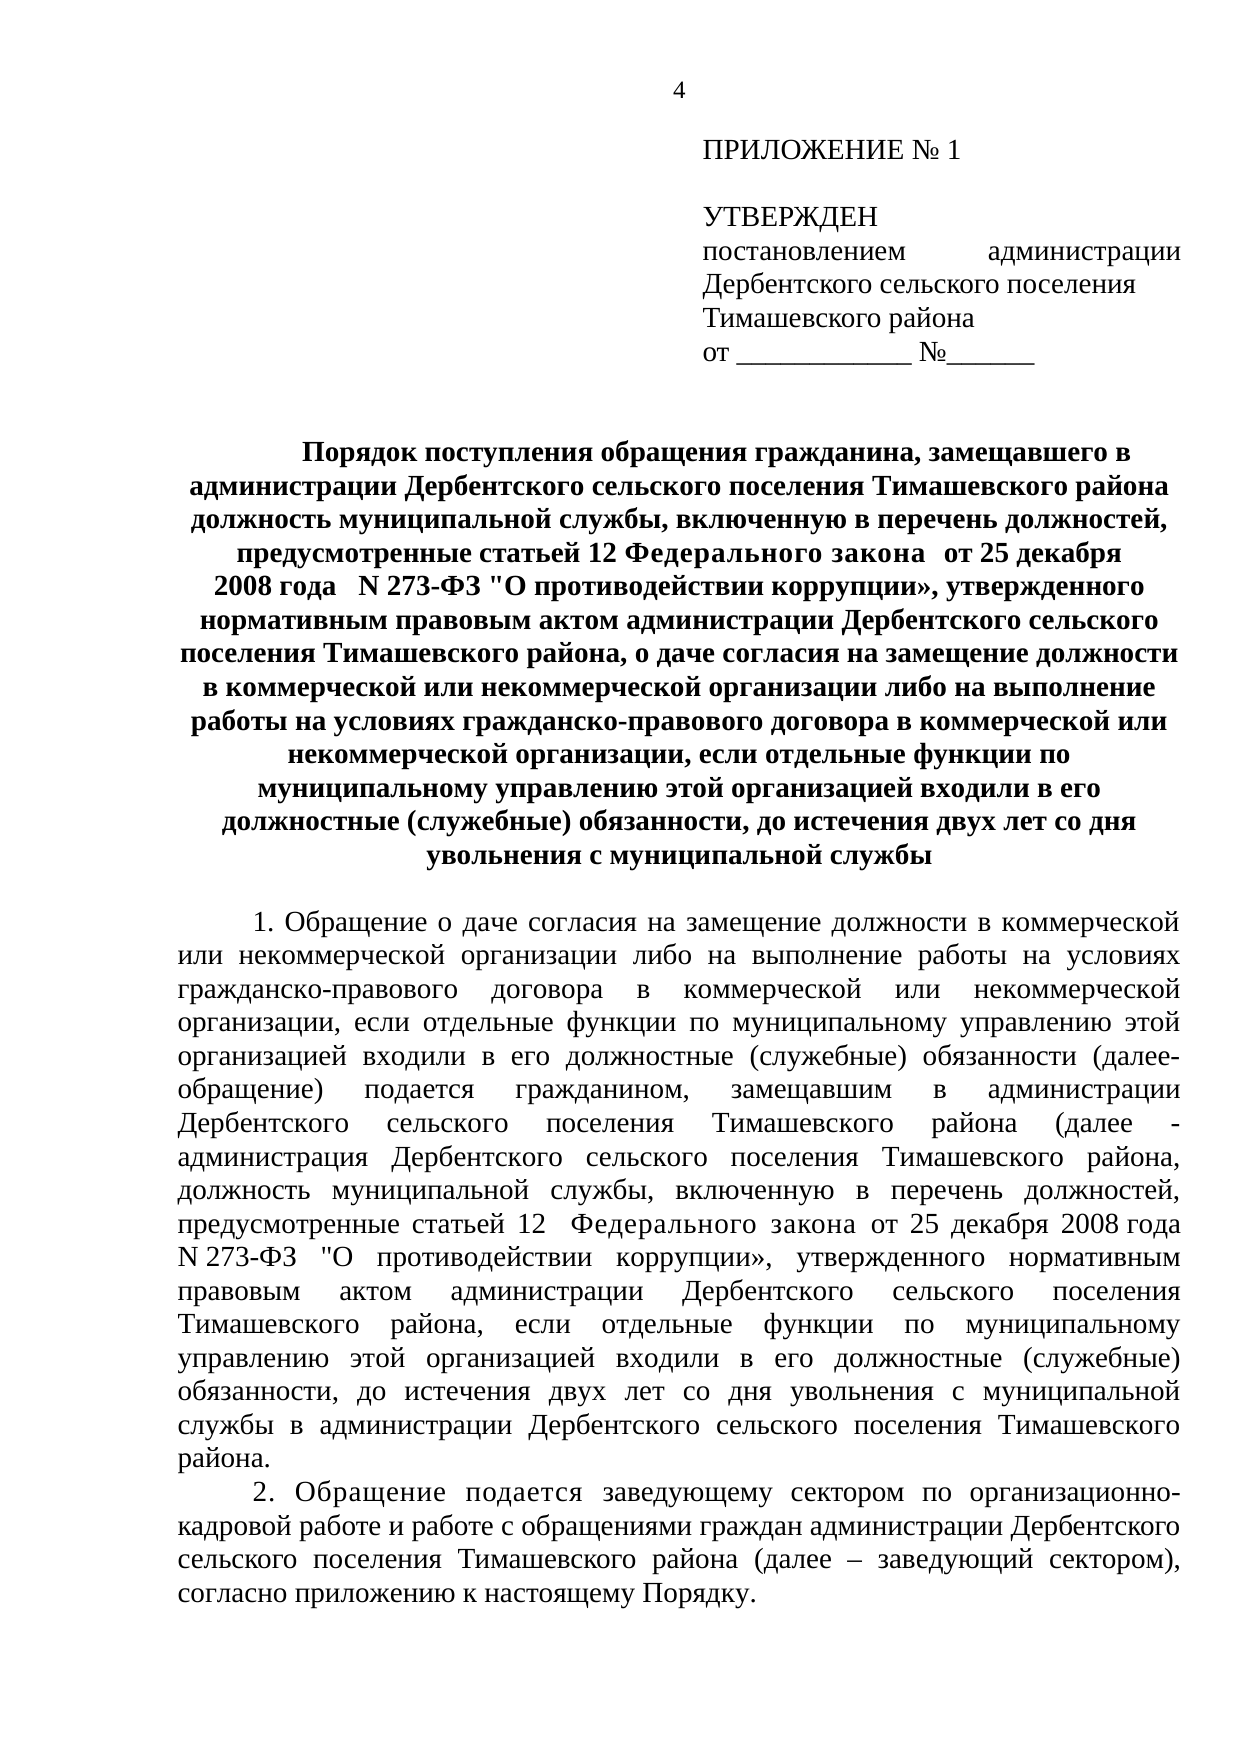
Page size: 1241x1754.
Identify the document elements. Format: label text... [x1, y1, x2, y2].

text 1. Обращение о даче согласия на замещение должности в коммерческой или некоммерческой организации либо на выполнение работы на условиях гражданско-правового договора в коммерческой или некоммерческой организации, если отдельные функции по муниципальному управлению этой организацией входили в его должностные (служебные) обязанности (далее- обращение) подается гражданином, замещавшим в администрации Дербентского сельского поселения Тимашевского района (далее - администрация Дербентского сельского поселения Тимашевского района, должность муниципальной службы, включенную в перечень должностей, предусмотренные статьей 12 Федерального закона от 25 декабря 2008 года N 273-ФЗ "О противодействии коррупции», утвержденного нормативным правовым актом администрации Дербентского сельского поселения Тимашевского района, если отдельные функции по муниципальному управлению этой организацией входили в его должностные (служебные) обязанности, до истечения двух лет со дня увольнения с муниципальной службы в администрации Дербентского сельского поселения Тимашевского района. [177, 904, 1181, 1474]
text ПРИЛОЖЕНИЕ № 1 [702, 132, 1181, 166]
text 2. Обращение подается заведующему сектором по организационно-кадровой работе и работе с обращениями граждан администрации Дербентского сельского поселения Тимашевского района (далее – заведующий сектором), согласно приложению к настоящему Порядку. [177, 1474, 1181, 1608]
text постановлением администрации Дербентского сельского поселения [702, 233, 1181, 300]
text от ____________ №______ [702, 334, 1181, 367]
text УТВЕРЖДЕН [702, 199, 1181, 233]
text Тимашевского района [702, 300, 1181, 334]
text Порядок поступления обращения гражданина, замещавшего в администрации Дербентского сельского поселения Тимашевского района должность муниципальной службы, включенную в перечень должностей, предусмотренные статьей 12 Федерального закона от 25 декабря 2008 года N 273-ФЗ "О противодействии коррупции», утвержденного нормативным правовым актом администрации Дербентского сельского поселения Тимашевского района, о даче согласия на замещение должности в коммерческой или некоммерческой организации либо на выполнение работы на условиях гражданско-правового договора в коммерческой или некоммерческой организации, если отдельные функции по муниципальному управлению этой организацией входили в его должностные (служебные) обязанности, до истечения двух лет со дня увольнения с муниципальной службы [177, 434, 1181, 870]
